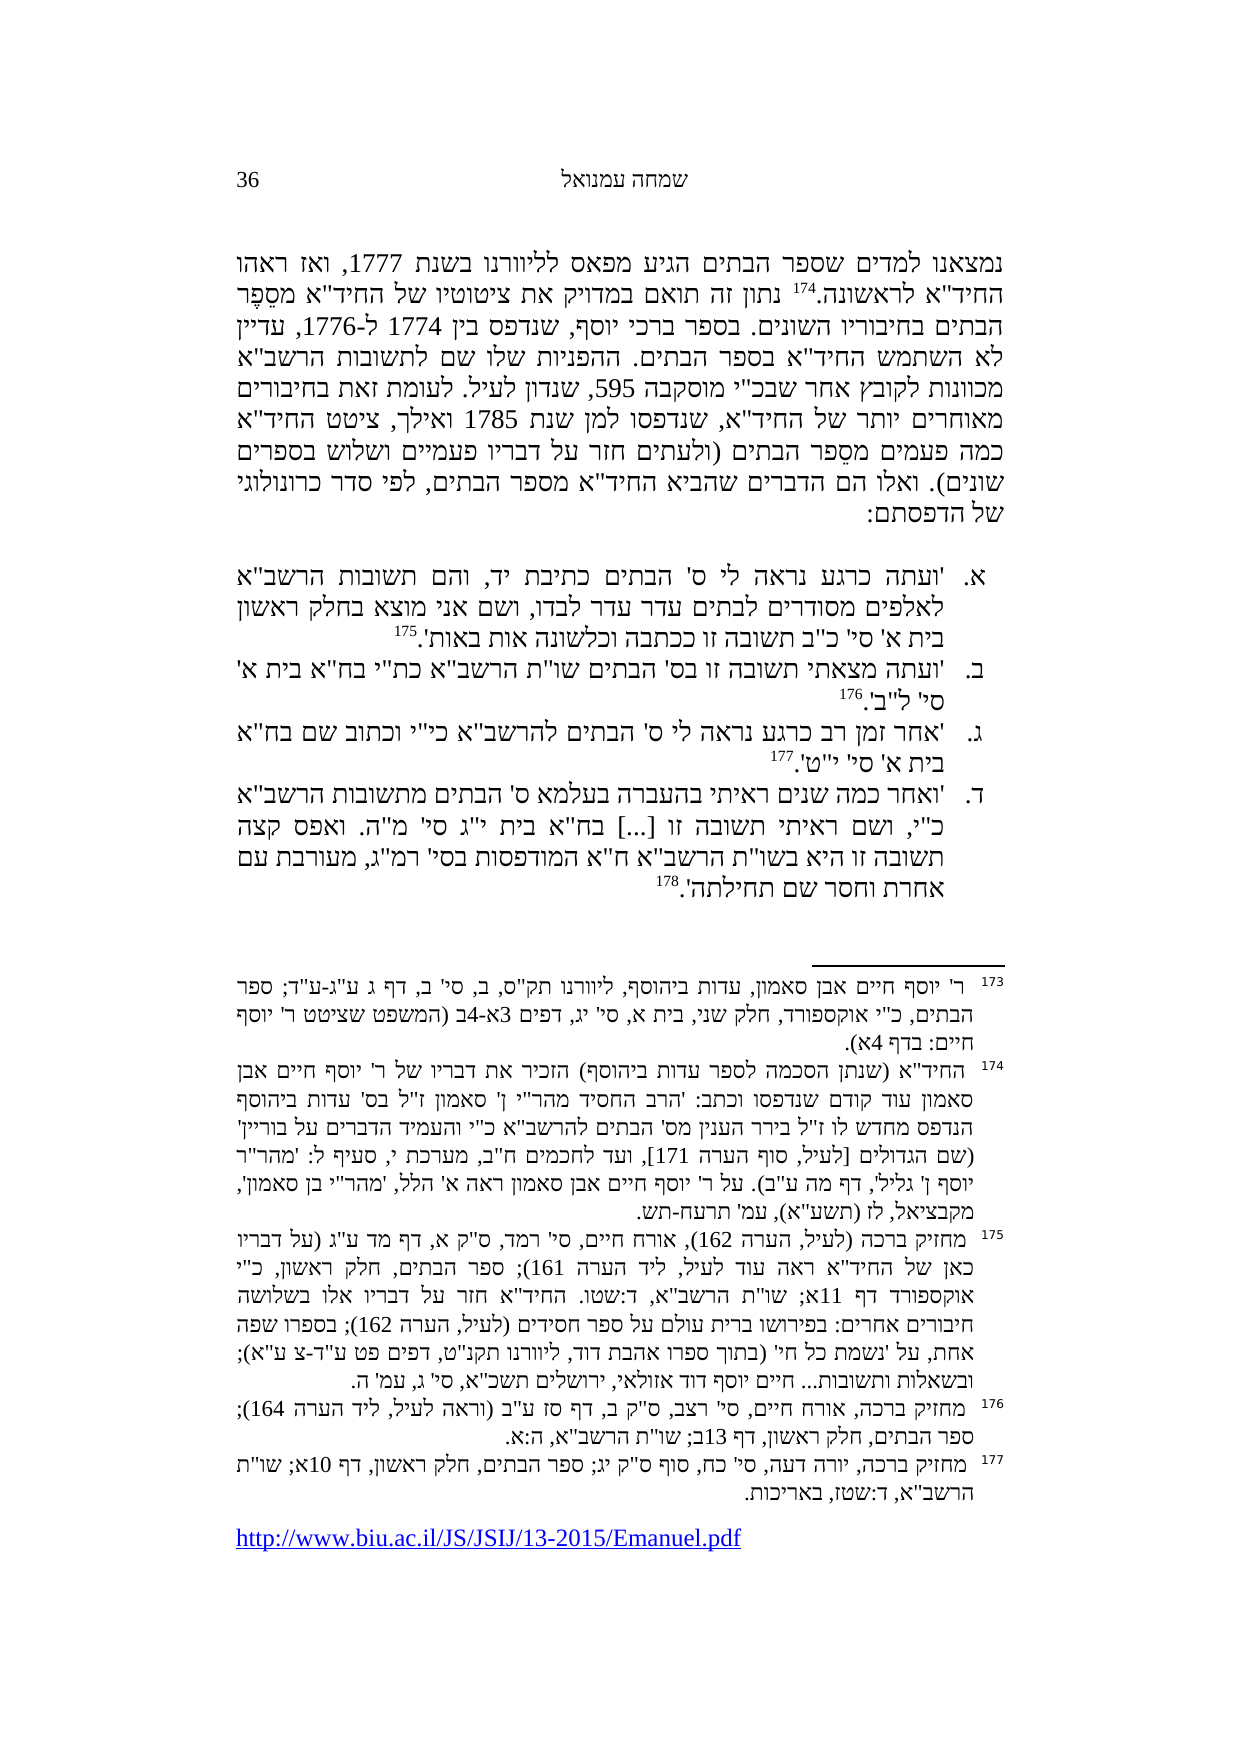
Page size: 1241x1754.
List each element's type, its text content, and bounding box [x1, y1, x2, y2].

list 'ועתה כרגע נראה לי ס' הבתים כתיבת יד, והם תשובות הרשב"א לאלפים מסודרים לבתים עדר עדר לבדו, ושם אני מוצא בחלק ראשון בית א' סי' כ"ב תשובה זו ככתבה וכלשונה אות באות'. [236, 560, 974, 654]
list 'ועתה מצאתי תשובה זו בס' הבתים שו"ת הרשב"א כת"י בח"א בית א' סי' ל"ב'. [236, 654, 974, 716]
text נמצאנו למדים שספר הבתים הגיע מפאס לליוורנו בשנת 1777, ואז ראהו החיד"א לראשונה. נתון זה תואם במדויק את ציטוטיו של החיד"א מסֵפֶר הבתים בחיבוריו השונים. בספר ברכי יוסף, שנדפס בין 1774 ל-1776, עדיין לא השתמש החיד"א בספר הבתים. ההפניות שלו שם לתשובות הרשב"א מכוונות לקובץ אחר שבכ"י מוסקבה 595, שנדון לעיל. לעומת זאת בחיבורים מאוחרים יותר של החיד"א, שנדפסו למן שנת 1785 ואילך, ציטט החיד"א כמה פעמים מסֵפר הבתים (ולעתים חזר על דבריו פעמיים ושלוש בספרים שונים). ואלו הם הדברים שהביא החיד"א מספר הבתים, לפי סדר כרונולוגי של הדפסתם: [236, 248, 1004, 529]
list 'אחר זמן רב כרגע נראה לי ס' הבתים להרשב"א כי"י וכתוב שם בח"א בית א' סי' י"ט'. [236, 716, 974, 779]
list 'ואחר כמה שנים ראיתי בהעברה בעלמא ס' הבתים מתשובות הרשב"א כ"י, ושם ראיתי תשובה זו [...] בח"א בית י"ג סי' מ"ה. ואפס קצה תשובה זו היא בשו"ת הרשב"א ח"א המודפסות בסי' רמ"ג, מעורבת עם אחרת וחסר שם תחילתה'. [236, 779, 974, 904]
